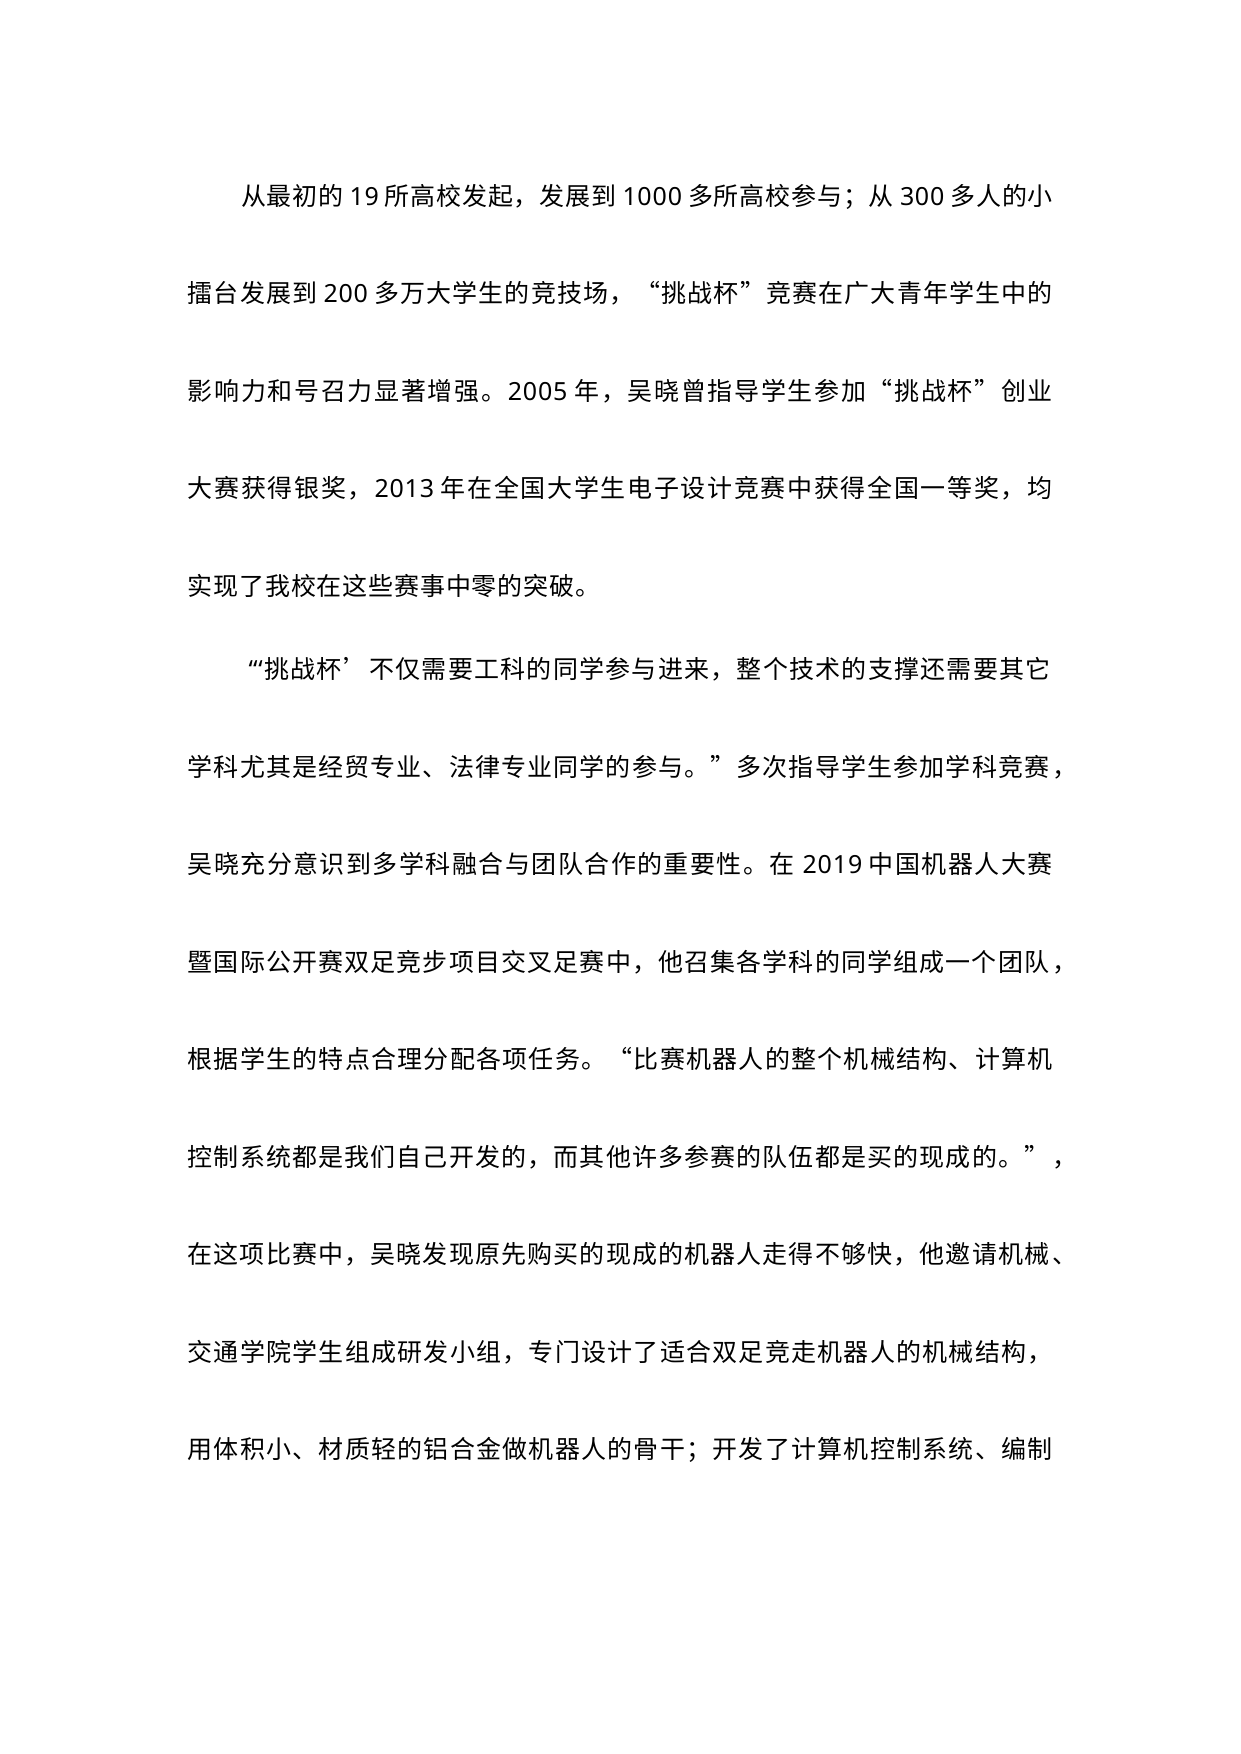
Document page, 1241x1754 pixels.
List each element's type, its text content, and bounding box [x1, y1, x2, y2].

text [187, 635, 1053, 1480]
text 从最初的19所高校发起，发展到1000多所高校参与；从300多人的小擂台发展到200多万大学生的竞技场，“挑战杯”竞赛在广大青年学生中的影响力和号召力显著增强。2005年，吴晓曾指导学生参加“挑战杯”创业大赛获得银奖，2013年在全国大学生电子设计竞赛中获得全国一等奖，均实现了我校在这些赛事中零的突破。 [187, 162, 1053, 617]
